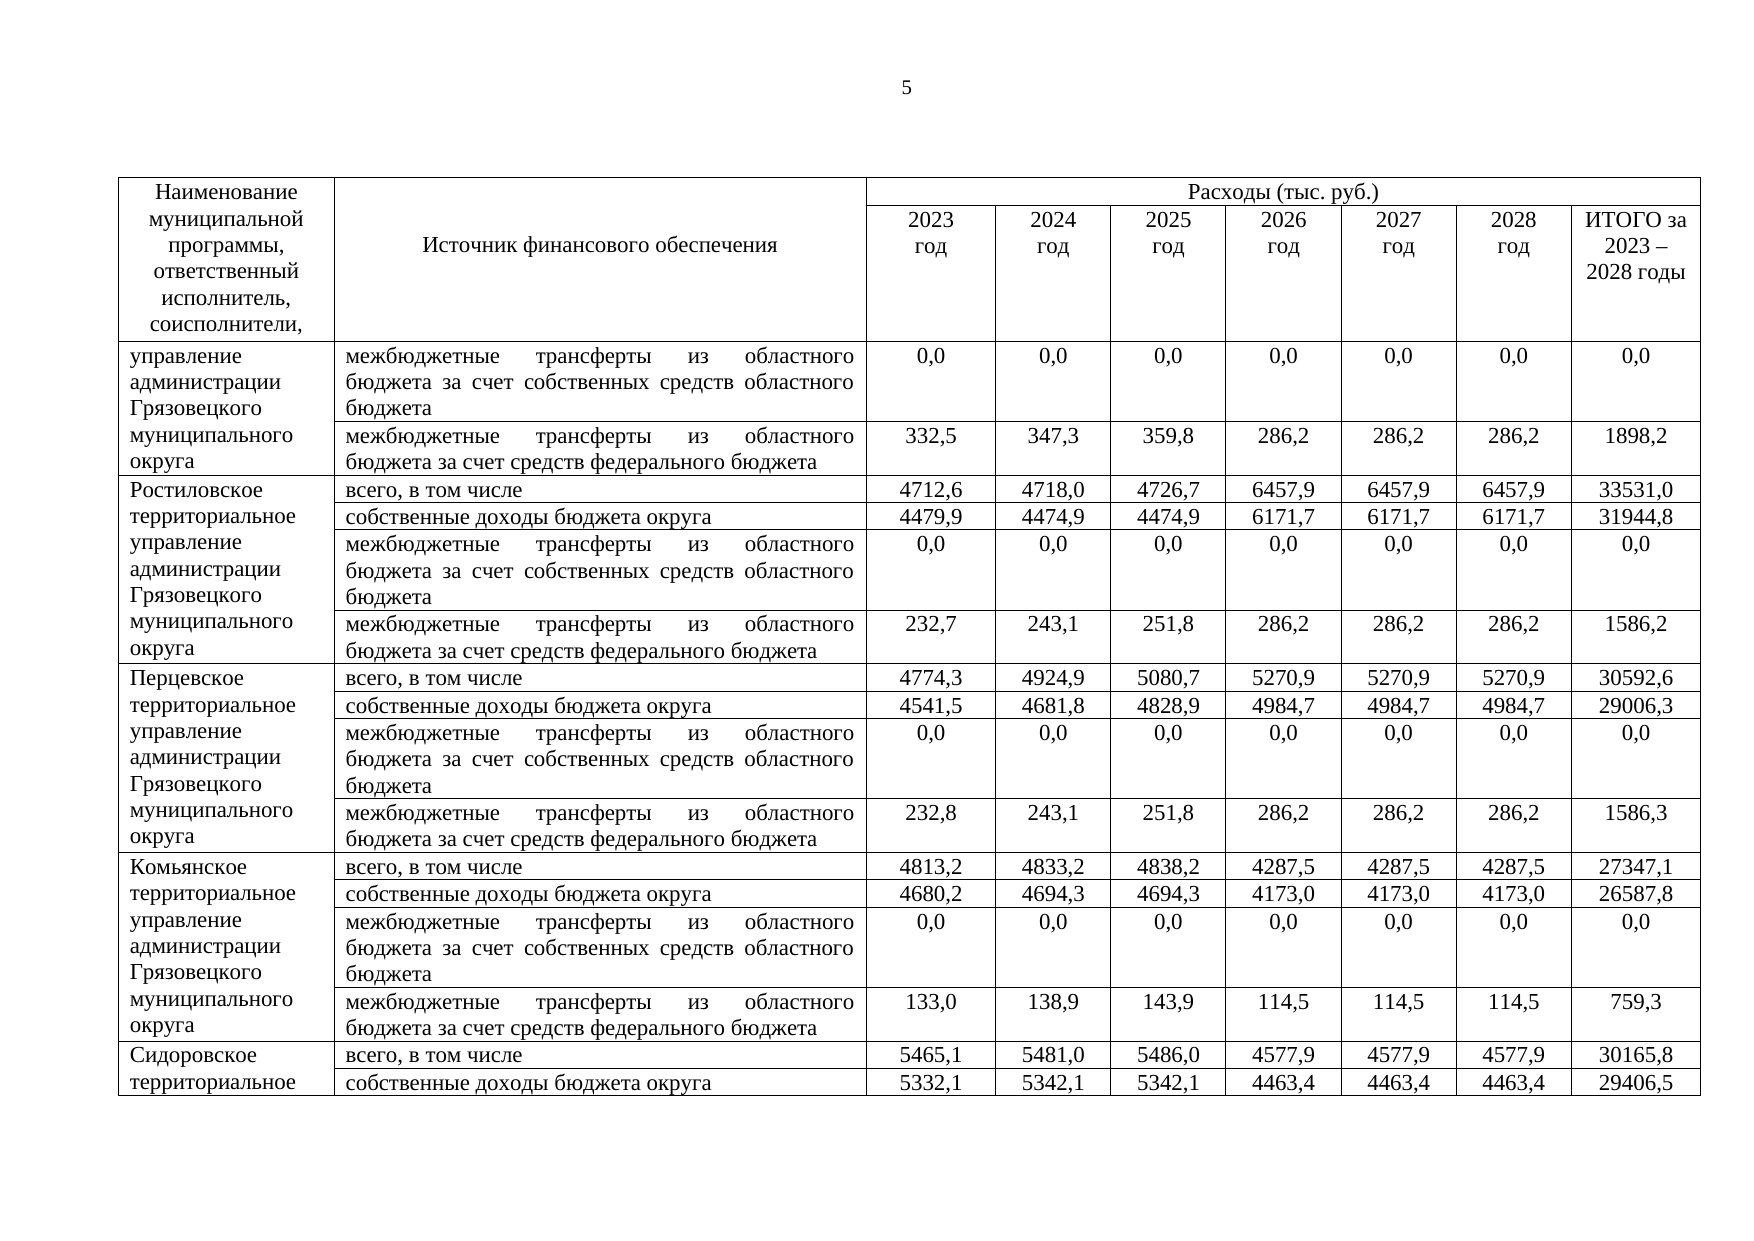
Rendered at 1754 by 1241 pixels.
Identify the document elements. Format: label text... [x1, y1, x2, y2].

table_cell всего, в том числе [335, 853, 866, 879]
table_cell 6171,7 [1226, 503, 1341, 529]
table_cell 4924,9 [996, 664, 1110, 691]
table_cell 4479,9 [867, 503, 995, 529]
table_cell 6457,9 [1342, 476, 1456, 502]
table_cell 114,5 [1457, 988, 1571, 1041]
table_cell межбюджетные трансферты из областного бюджета за счет средств федерального бюджета [335, 799, 866, 852]
table_cell 286,2 [1226, 422, 1341, 474]
table_cell 2024 год [996, 206, 1110, 341]
table_cell 332,5 [867, 422, 995, 474]
table_cell 6457,9 [1226, 476, 1341, 502]
table_cell Сидоровское территориальное управление администрации Грязовецкого муниципального округа [119, 1042, 334, 1095]
table_cell 4833,2 [996, 853, 1110, 879]
table_cell межбюджетные трансферты из областного бюджета за счет собственных средств областного бюджета [335, 342, 866, 421]
table_cell межбюджетные трансферты из областного бюджета за счет собственных средств областного бюджета [335, 530, 866, 609]
table_cell 4287,5 [1226, 853, 1341, 879]
table_cell 4984,7 [1226, 692, 1341, 718]
table_cell 4712,6 [867, 476, 995, 502]
table_cell 243,1 [996, 799, 1110, 852]
table_cell 5342,1 [996, 1069, 1110, 1095]
table_cell 0,0 [1111, 342, 1225, 421]
table_cell 33531,0 [1572, 476, 1700, 502]
table_cell 30592,6 [1572, 664, 1700, 691]
table_cell 0,0 [1572, 530, 1700, 609]
table_cell 4984,7 [1342, 692, 1456, 718]
table_cell 0,0 [1457, 530, 1571, 609]
table_cell межбюджетные трансферты из областного бюджета за счет собственных средств областного бюджета [335, 908, 866, 987]
table_cell 4173,0 [1457, 880, 1571, 907]
table_cell 286,2 [1457, 799, 1571, 852]
table_cell 5481,0 [996, 1042, 1110, 1068]
table_cell собственные доходы бюджета округа [335, 503, 866, 529]
table_cell 4813,2 [867, 853, 995, 879]
table_cell 5332,1 [867, 1069, 995, 1095]
table_cell 0,0 [1342, 908, 1456, 987]
table_cell 4694,3 [996, 880, 1110, 907]
table_cell 4726,7 [1111, 476, 1225, 502]
table_cell 1586,3 [1572, 799, 1700, 852]
table_cell 232,7 [867, 611, 995, 663]
table_cell ИТОГО за 2023 – 2028 годы [1572, 206, 1700, 341]
table_cell 0,0 [996, 530, 1110, 609]
table_cell 4541,5 [867, 692, 995, 718]
table_cell 286,2 [1342, 422, 1456, 474]
table_cell 5342,1 [1111, 1069, 1225, 1095]
table_cell 251,8 [1111, 611, 1225, 663]
table_header Источник финансового обеспечения [335, 178, 866, 341]
table_cell 0,0 [867, 719, 995, 798]
table_cell 6457,9 [1457, 476, 1571, 502]
table_cell 286,2 [1226, 799, 1341, 852]
table_cell 4287,5 [1342, 853, 1456, 879]
table_cell Ростиловское территориальное управление администрации Грязовецкого муниципального округа [119, 476, 334, 663]
table_cell 5080,7 [1111, 664, 1225, 691]
table_cell 30165,8 [1572, 1042, 1700, 1068]
table_cell Комьянское территориальное управление администрации Грязовецкого муниципального округа [119, 853, 334, 1041]
table_cell 0,0 [1342, 530, 1456, 609]
table_cell 0,0 [1572, 719, 1700, 798]
table_cell 4681,8 [996, 692, 1110, 718]
table_cell 5486,0 [1111, 1042, 1225, 1068]
table_cell всего, в том числе [335, 476, 866, 502]
table_cell собственные доходы бюджета округа [335, 692, 866, 718]
table_cell межбюджетные трансферты из областного бюджета за счет собственных средств областного бюджета [335, 719, 866, 798]
table_cell 4577,9 [1226, 1042, 1341, 1068]
table_cell 29006,3 [1572, 692, 1700, 718]
table_cell 143,9 [1111, 988, 1225, 1041]
table_cell 0,0 [1226, 719, 1341, 798]
table_cell 0,0 [867, 908, 995, 987]
table_cell 138,9 [996, 988, 1110, 1041]
table_cell 2025 год [1111, 206, 1225, 341]
table_cell 5465,1 [867, 1042, 995, 1068]
table_header Расходы (тыс. руб.) [867, 178, 1700, 204]
table_cell 5270,9 [1457, 664, 1571, 691]
table_cell 29406,5 [1572, 1069, 1700, 1095]
table_cell 0,0 [1572, 908, 1700, 987]
table_cell 4838,2 [1111, 853, 1225, 879]
table_cell 2023 год [867, 206, 995, 341]
table_cell 0,0 [1111, 719, 1225, 798]
table_cell 26587,8 [1572, 880, 1700, 907]
table_cell 6171,7 [1342, 503, 1456, 529]
table_cell 286,2 [1342, 799, 1456, 852]
table_cell 4694,3 [1111, 880, 1225, 907]
table_cell 4173,0 [1226, 880, 1341, 907]
table_cell 4173,0 [1342, 880, 1456, 907]
table_cell 4577,9 [1342, 1042, 1456, 1068]
table_cell 5270,9 [1226, 664, 1341, 691]
table_cell 4463,4 [1226, 1069, 1341, 1095]
table_header Наименование муниципальной программы, ответственный исполнитель, соисполнители, участники [119, 178, 334, 341]
table_cell 347,3 [996, 422, 1110, 474]
table_cell 0,0 [1572, 342, 1700, 421]
table_cell 0,0 [867, 530, 995, 609]
table_cell 5270,9 [1342, 664, 1456, 691]
table_cell 251,8 [1111, 799, 1225, 852]
table_cell 0,0 [1226, 908, 1341, 987]
table_cell 4680,2 [867, 880, 995, 907]
table_cell 31944,8 [1572, 503, 1700, 529]
table_cell собственные доходы бюджета округа [335, 880, 866, 907]
table_cell 0,0 [996, 719, 1110, 798]
table_cell 232,8 [867, 799, 995, 852]
table_cell 114,5 [1226, 988, 1341, 1041]
table_cell 0,0 [1457, 342, 1571, 421]
table_cell 0,0 [867, 342, 995, 421]
table_cell 0,0 [1457, 908, 1571, 987]
table_cell 4463,4 [1457, 1069, 1571, 1095]
table_cell 0,0 [996, 342, 1110, 421]
table_cell 0,0 [1457, 719, 1571, 798]
table_cell 4287,5 [1457, 853, 1571, 879]
table_cell 4474,9 [1111, 503, 1225, 529]
table_cell 1586,2 [1572, 611, 1700, 663]
table_cell 4463,4 [1342, 1069, 1456, 1095]
table_cell 0,0 [1226, 342, 1341, 421]
table_cell 359,8 [1111, 422, 1225, 474]
table_cell Перцевское территориальное управление администрации Грязовецкого муниципального округа [119, 664, 334, 852]
table_cell 27347,1 [1572, 853, 1700, 879]
table_cell 286,2 [1457, 611, 1571, 663]
table_cell 133,0 [867, 988, 995, 1041]
table_cell 759,3 [1572, 988, 1700, 1041]
table_cell всего, в том числе [335, 664, 866, 691]
table_cell 4474,9 [996, 503, 1110, 529]
table_cell 4828,9 [1111, 692, 1225, 718]
table_cell 4984,7 [1457, 692, 1571, 718]
table_cell 286,2 [1226, 611, 1341, 663]
table_cell всего, в том числе [335, 1042, 866, 1068]
table_cell 1898,2 [1572, 422, 1700, 474]
table_cell межбюджетные трансферты из областного бюджета за счет средств федерального бюджета [335, 988, 866, 1041]
table_cell 2028 год [1457, 206, 1571, 341]
table_cell собственные доходы бюджета округа [335, 1069, 866, 1095]
table_cell 2027 год [1342, 206, 1456, 341]
table_cell 4718,0 [996, 476, 1110, 502]
table_cell 4577,9 [1457, 1042, 1571, 1068]
table_cell 286,2 [1342, 611, 1456, 663]
table_cell 4774,3 [867, 664, 995, 691]
table_cell 0,0 [1342, 342, 1456, 421]
table_cell межбюджетные трансферты из областного бюджета за счет средств федерального бюджета [335, 611, 866, 663]
table_cell 2026 год [1226, 206, 1341, 341]
table_cell 0,0 [1226, 530, 1341, 609]
table_cell 0,0 [1111, 908, 1225, 987]
table_cell 243,1 [996, 611, 1110, 663]
table_cell 114,5 [1342, 988, 1456, 1041]
table_cell 0,0 [996, 908, 1110, 987]
table_cell 286,2 [1457, 422, 1571, 474]
table_cell 6171,7 [1457, 503, 1571, 529]
table_cell межбюджетные трансферты из областного бюджета за счет средств федерального бюджета [335, 422, 866, 474]
table_cell 0,0 [1111, 530, 1225, 609]
table_cell 0,0 [1342, 719, 1456, 798]
